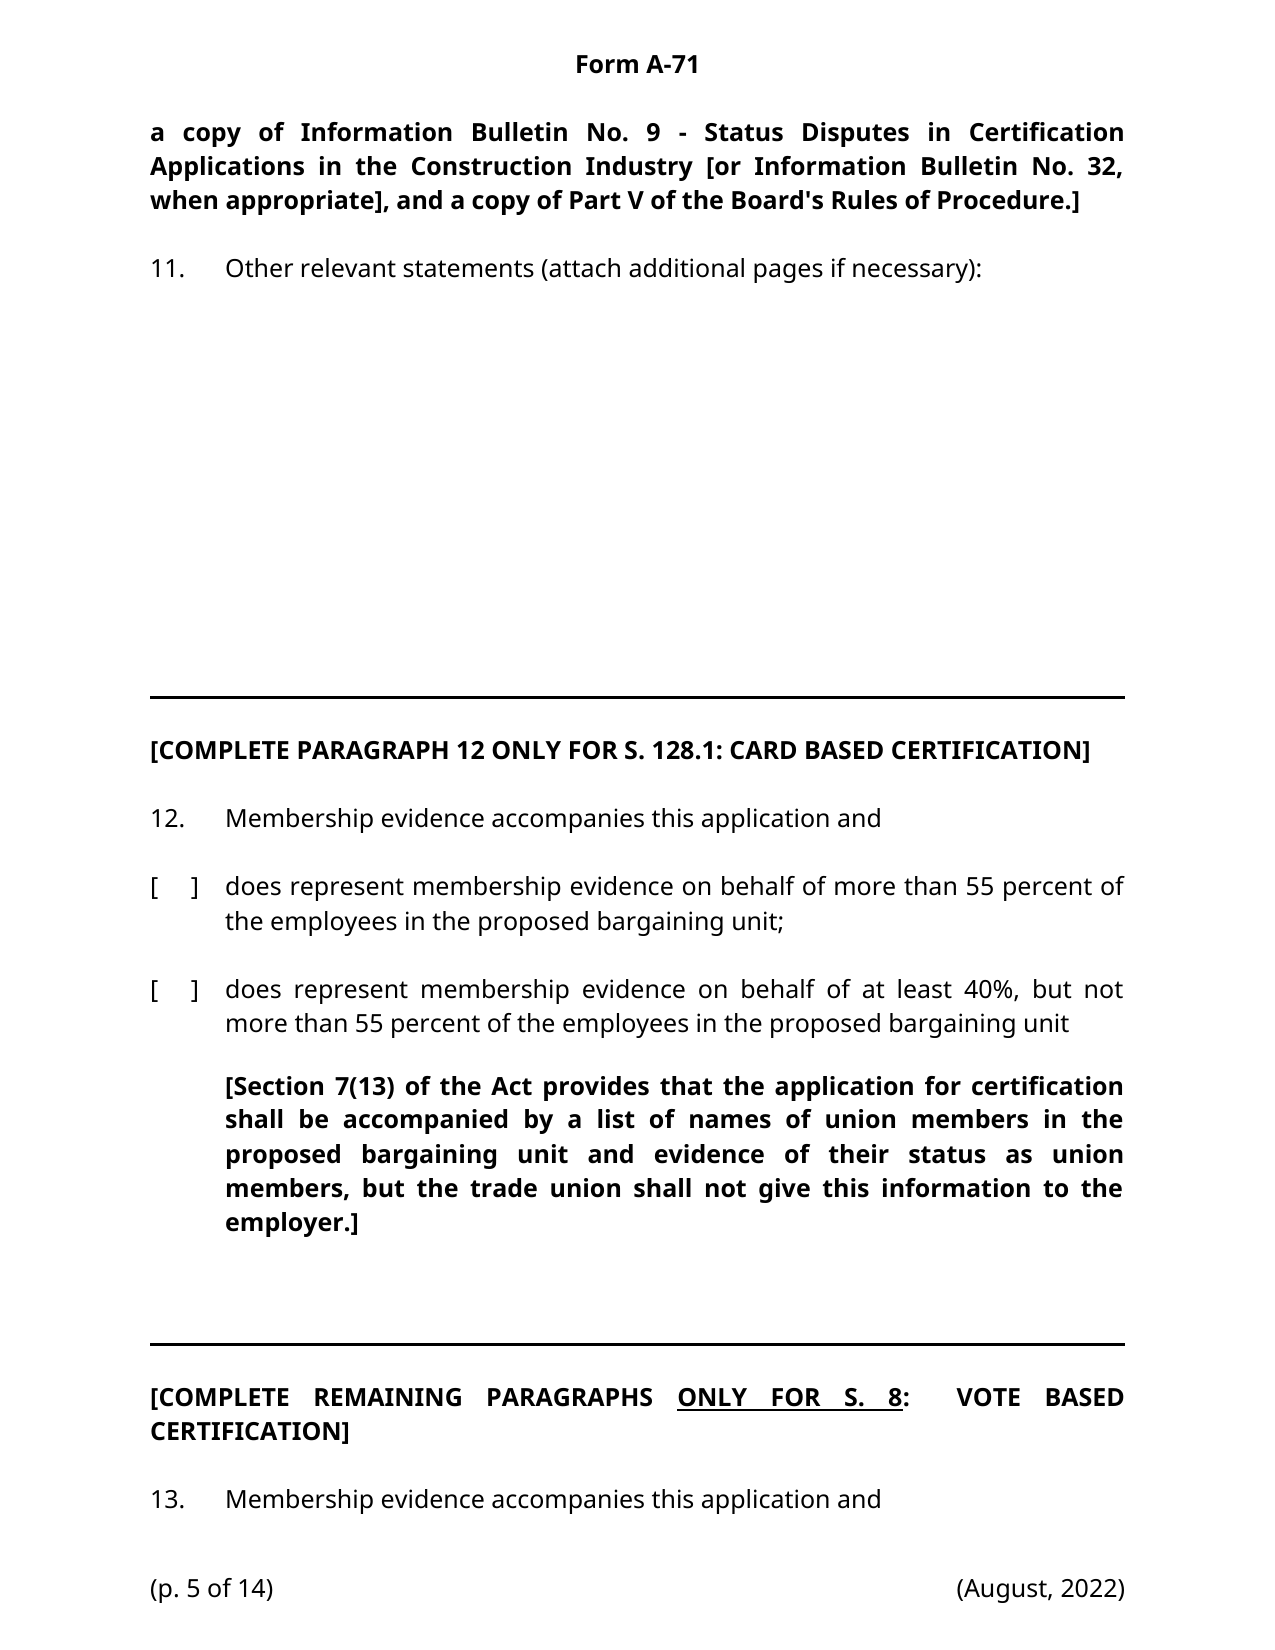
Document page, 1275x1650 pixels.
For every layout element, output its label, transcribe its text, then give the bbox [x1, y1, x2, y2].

text [COMPLETE PARAGRAPH 12 ONLY FOR S. 128.1: CARD BASED CERTIFICATION] [150, 733, 1125, 767]
text [ ] does represent membership evidence on behalf of at least 40%, but not more than 55 percent of the employees in the proposed bargaining unit [150, 971, 1125, 1039]
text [150, 1068, 1125, 1238]
text [ ] does represent membership evidence on behalf of more than 55 percent of the employees in the proposed bargaining unit; [150, 869, 1125, 937]
text 11. Other relevant statements (attach additional pages if necessary): [150, 251, 1125, 285]
text 12. Membership evidence accompanies this application and [150, 801, 1125, 835]
text 13. Membership evidence accompanies this application and [150, 1482, 1125, 1516]
text [COMPLETE REMAINING PARAGRAPHS ONLY FOR S. 8: VOTE BASED CERTIFICATION] [150, 1380, 1125, 1448]
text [150, 114, 1125, 217]
